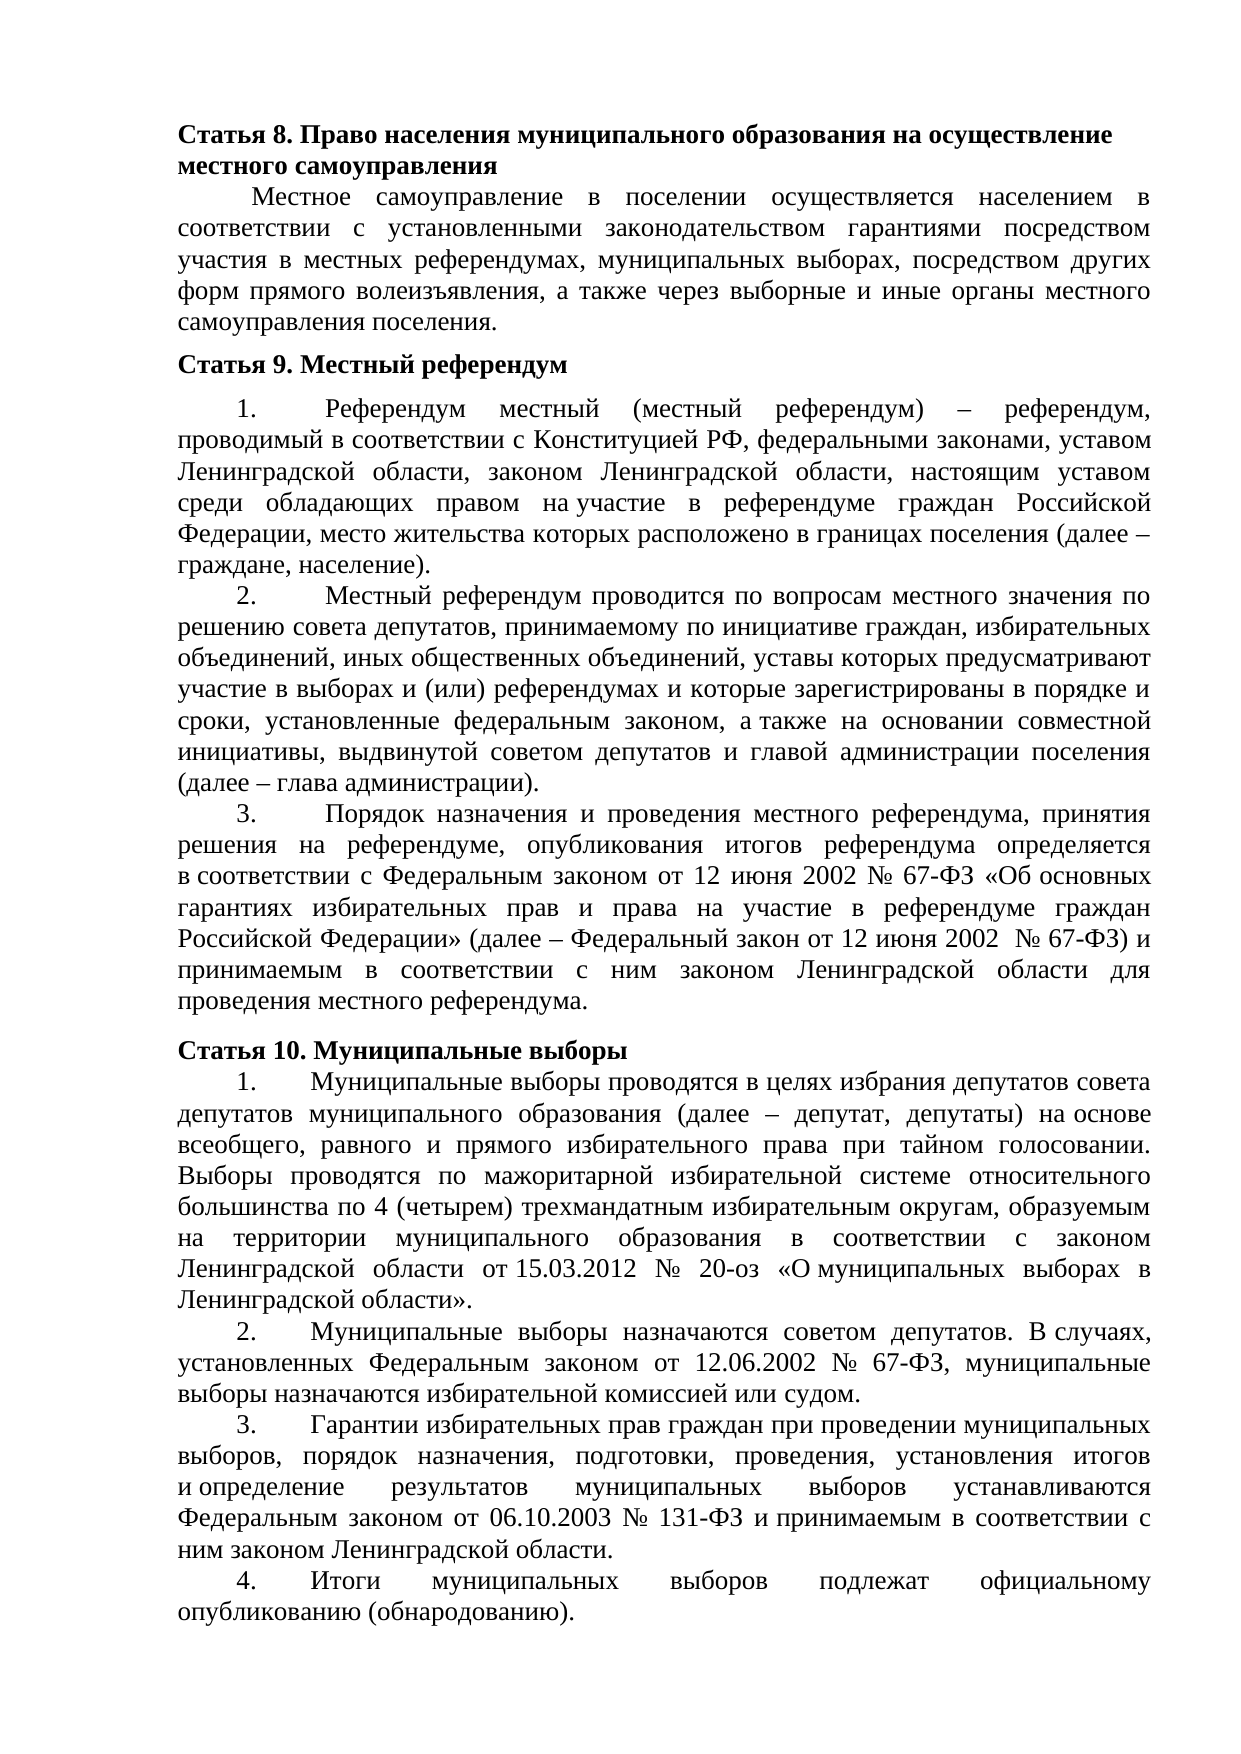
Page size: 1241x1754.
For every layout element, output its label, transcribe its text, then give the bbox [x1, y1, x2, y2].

text Местное самоуправление в поселении осуществляется населением в соответствии с установленными законодательством гарантиями посредством участия в местных референдумах, муниципальных выборах, посредством других форм прямого волеизъявления, а также через выборные и иные органы местного самоуправления поселения. [177, 180, 1152, 336]
text Статья 8. Право населения муниципального образования на осуществление местного самоуправления [177, 118, 1152, 180]
list Итоги муниципальных выборов подлежат официальному опубликованию (обнародованию). [177, 1564, 1152, 1626]
list Местный референдум проводится по вопросам местного значения по решению совета депутатов, принимаемому по инициативе граждан, избирательных объединений, иных общественных объединений, уставы которых предусматривают участие в выборах и (или) референдумах и которые зарегистрированы в порядке и сроки, установленные федеральным законом, а также на основании совместной инициативы, выдвинутой советом депутатов и главой администрации поселения (далее – глава администрации). [177, 579, 1152, 797]
list Муниципальные выборы проводятся в целях избрания депутатов совета депутатов муниципального образования (далее – депутат, депутаты) на основе всеобщего, равного и прямого избирательного права при тайном голосовании. Выборы проводятся по мажоритарной избирательной системе относительного большинства по 4 (четырем) трехмандатным избирательным округам, образуемым на территории муниципального образования в соответствии с законом Ленинградской области от 15.03.2012 № 20-оз «О муниципальных выборах в Ленинградской области». [177, 1066, 1152, 1315]
text Статья 10. Муниципальные выборы [177, 1034, 1152, 1066]
list Референдум местный (местный референдум) – референдум, проводимый в соответствии с Конституцией РФ, федеральными законами, уставом Ленинградской области, законом Ленинградской области, настоящим уставом среди обладающих правом на участие в референдуме граждан Российской Федерации, место жительства которых расположено в границах поселения (далее – граждане, население). [177, 392, 1152, 579]
list Порядок назначения и проведения местного референдума, принятия решения на референдуме, опубликования итогов референдума определяется в соответствии с Федеральным законом от 12 июня 2002 № 67-ФЗ «Об основных гарантиях избирательных прав и права на участие в референдуме граждан Российской Федерации» (далее – Федеральный закон от 12 июня 2002 № 67-ФЗ) и принимаемым в соответствии с ним законом Ленинградской области для проведения местного референдума. [177, 797, 1152, 1015]
list Муниципальные выборы назначаются советом депутатов. В случаях, установленных Федеральным законом от 12.06.2002 № 67-ФЗ, муниципальные выборы назначаются избирательной комиссией или судом. [177, 1315, 1152, 1408]
text Статья 9. Местный референдум [177, 349, 1152, 380]
list Гарантии избирательных прав граждан при проведении муниципальных выборов, порядок назначения, подготовки, проведения, установления итогов и определение результатов муниципальных выборов устанавливаются Федеральным законом от 06.10.2003 № 131-ФЗ и принимаемым в соответствии с ним законом Ленинградской области. [177, 1408, 1152, 1564]
